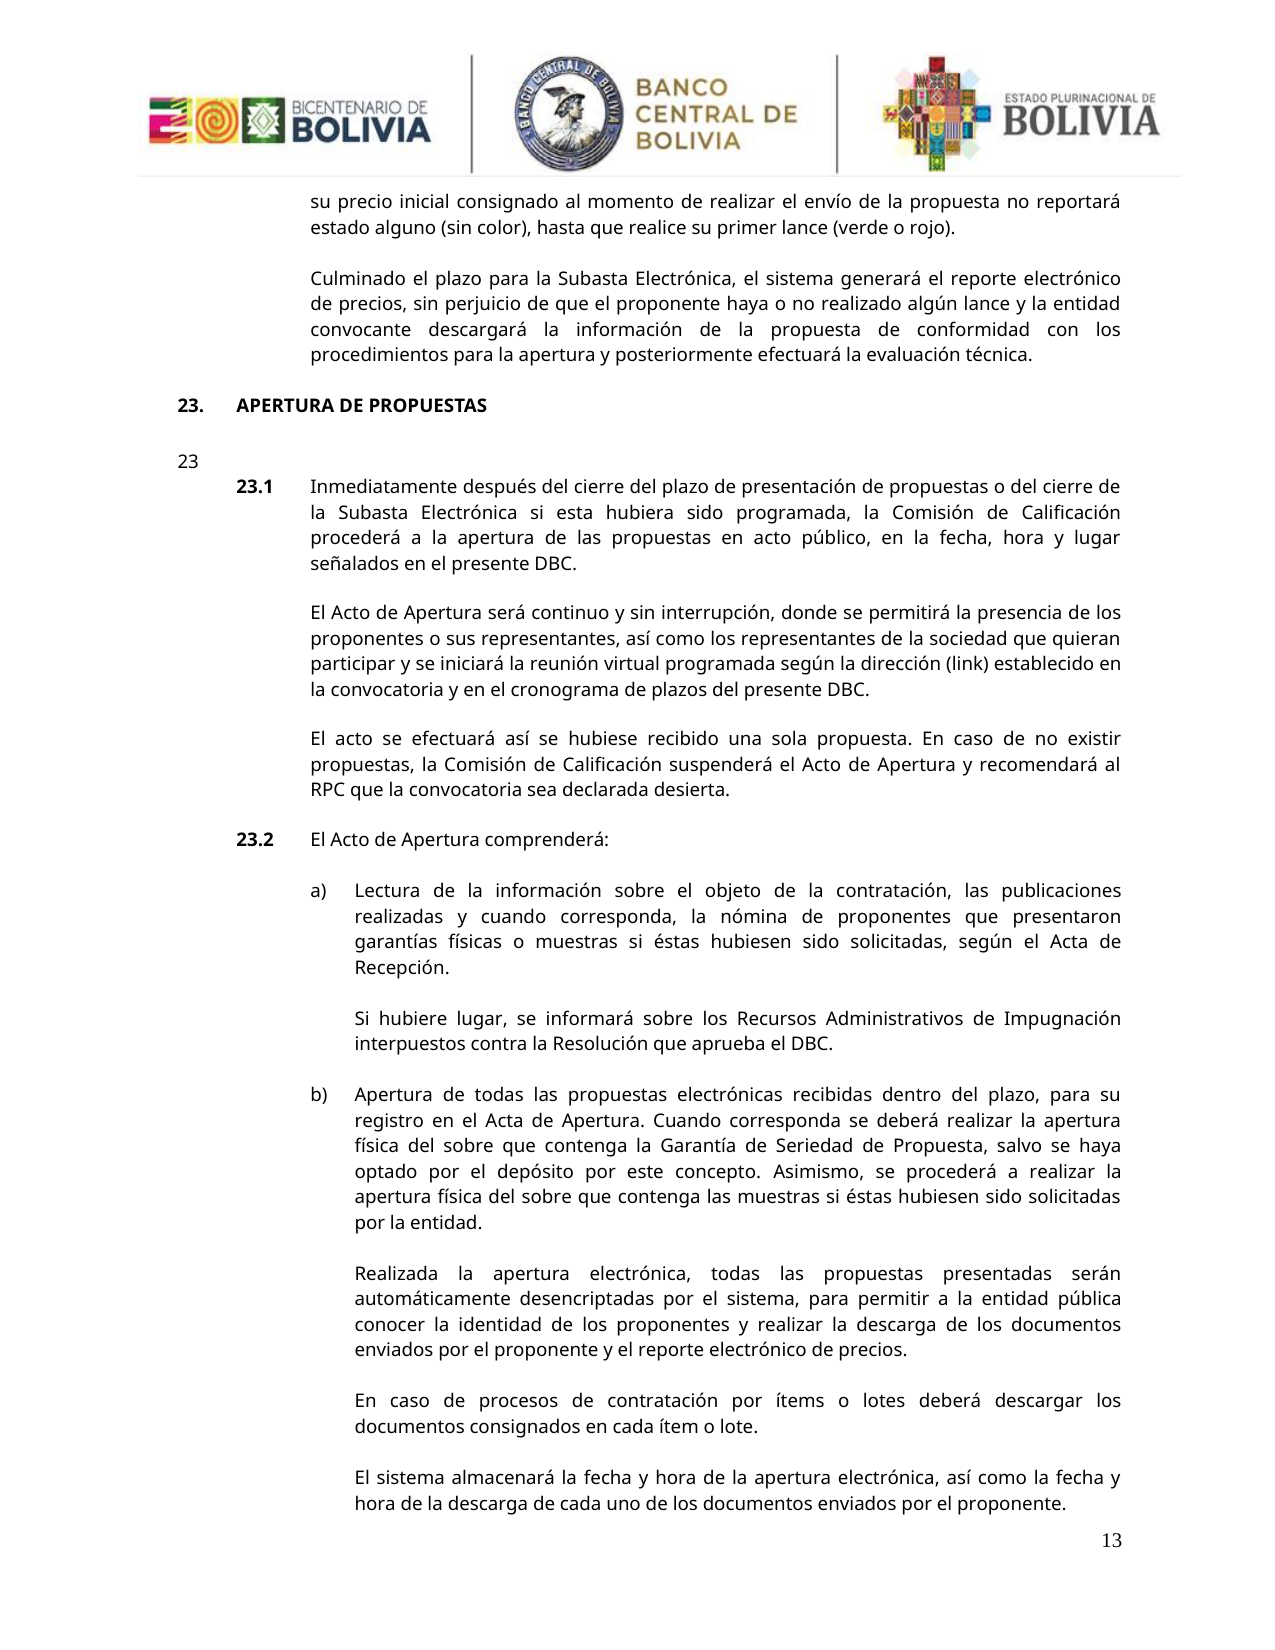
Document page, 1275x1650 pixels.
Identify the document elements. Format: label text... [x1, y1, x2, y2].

text En caso de procesos de contratación por ítems o lotes deberá descargar los documentos consignados en cada ítem o lote. [354, 1388, 1122, 1439]
text Realizada la apertura electrónica, todas las propuestas presentadas serán automáticamente desencriptadas por el sistema, para permitir a la entidad pública conocer la identidad de los proponentes y realizar la descarga de los documentos enviados por el proponente y el reporte electrónico de precios. [354, 1260, 1122, 1362]
list Apertura de todas las propuestas electrónicas recibidas dentro del plazo, para su registro en el Acta de Apertura. Cuando corresponda se deberá realizar la apertura física del sobre que contenga la Garantía de Seriedad de Propuesta, salvo se haya optado por el depósito por este concepto. Asimismo, se procederá a realizar la apertura física del sobre que contenga las muestras si éstas hubiesen sido solicitadas por la entidad. [310, 1082, 1122, 1235]
list APERTURA DE PROPUESTAS [177, 392, 1122, 418]
picture [138, 52, 1182, 177]
list Lectura de la información sobre el objeto de la contratación, las publicaciones realizadas y cuando corresponda, la nómina de proponentes que presentaron garantías físicas o muestras si éstas hubiesen sido solicitadas, según el Acta de Recepción. [310, 877, 1122, 979]
text Culminado el plazo para la Subasta Electrónica, el sistema generará el reporte electrónico de precios, sin perjuicio de que el proponente haya o no realizado algún lance y la entidad convocante descargará la información de la propuesta de conformidad con los procedimientos para la apertura y posteriormente efectuará la evaluación técnica. [310, 265, 1122, 367]
text El acto se efectuará así se hubiese recibido una sola propuesta. En caso de no existir propuestas, la Comisión de Calificación suspenderá el Acto de Apertura y recomendará al RPC que la convocatoria sea declarada desierta. [236, 726, 1122, 802]
text El sistema almacenará la fecha y hora de la apertura electrónica, así como la fecha y hora de la descarga de cada uno de los documentos enviados por el proponente. [354, 1464, 1122, 1515]
text Si hubiere lugar, se informará sobre los Recursos Administrativos de Impugnación interpuestos contra la Resolución que aprueba el DBC. [310, 1005, 1122, 1056]
list Inmediatamente después del cierre del plazo de presentación de propuestas o del cierre de la Subasta Electrónica si esta hubiera sido programada, la Comisión de Calificación procederá a la apertura de las propuestas en acto público, en la fecha, hora y lugar señalados en el presente DBC. [236, 473, 1122, 576]
list El Acto de Apertura comprenderá: [236, 826, 1122, 852]
text El Acto de Apertura será continuo y sin interrupción, donde se permitirá la presencia de los proponentes o sus representantes, así como los representantes de la sociedad que quieran participar y se iniciará la reunión virtual programada según la dirección (link) establecido en la convocatoria y en el cronograma de plazos del presente DBC. [236, 599, 1122, 702]
